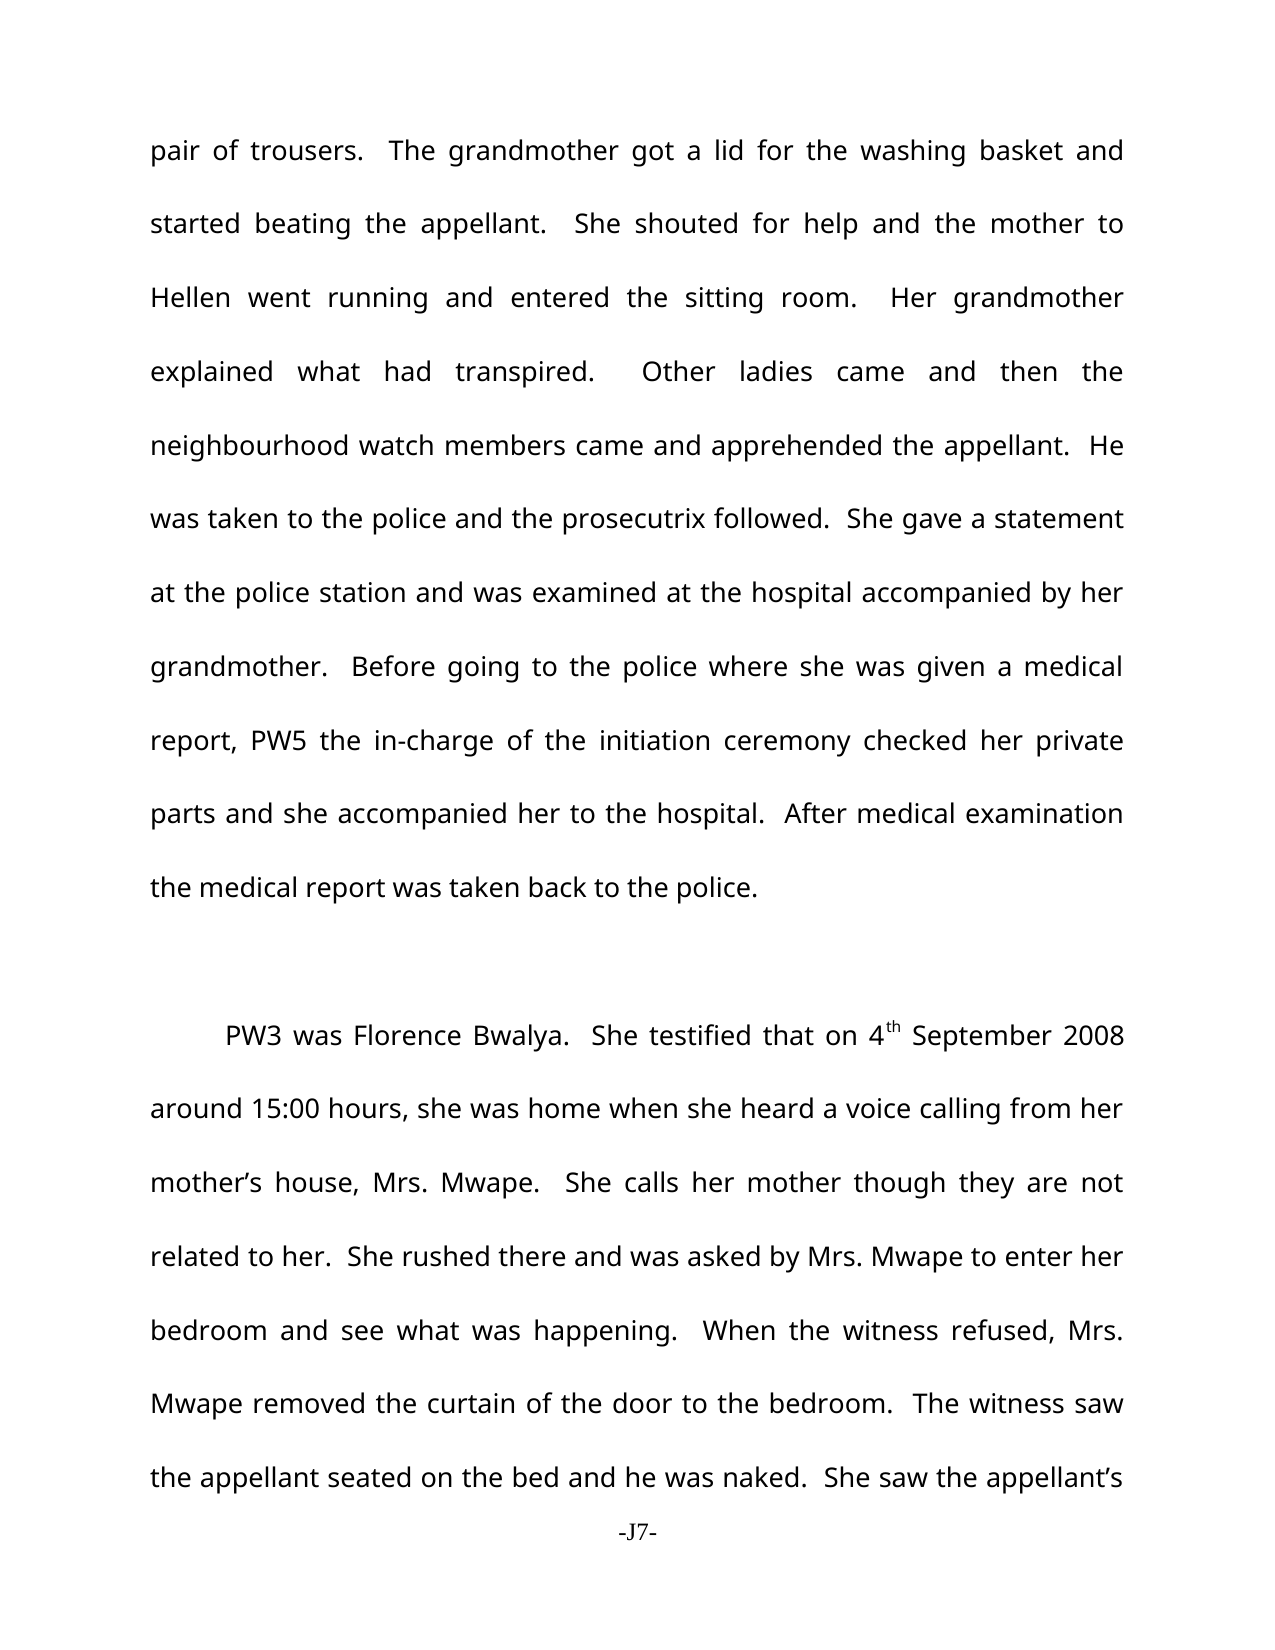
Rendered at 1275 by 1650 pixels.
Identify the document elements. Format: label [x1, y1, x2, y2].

text [150, 131, 1125, 906]
text [150, 1016, 1125, 1496]
